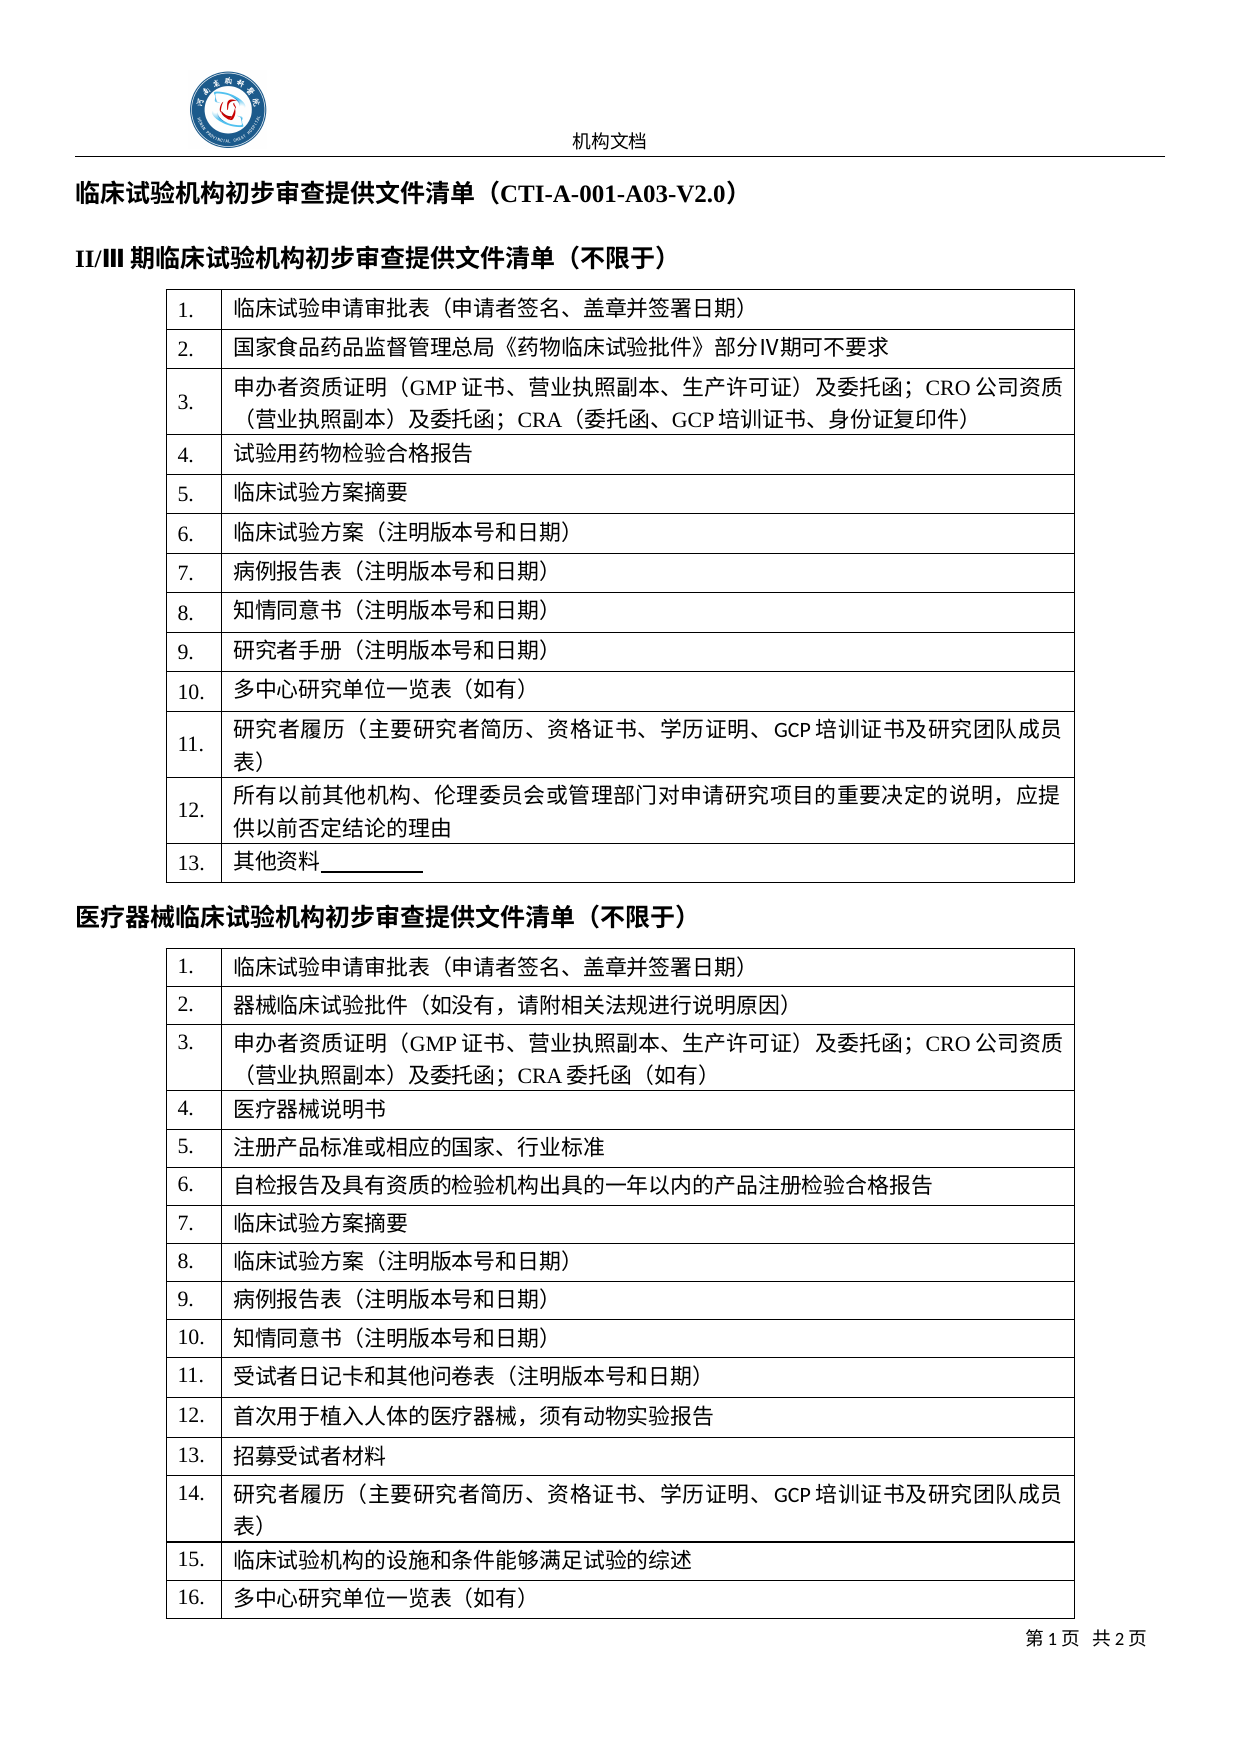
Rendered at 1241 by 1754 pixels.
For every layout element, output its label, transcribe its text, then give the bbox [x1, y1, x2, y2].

table_cell 注册产品标准或相应的国家、行业标准 [222, 1130, 1074, 1167]
table_cell [167, 1282, 221, 1319]
table_cell [167, 672, 221, 711]
table_cell [167, 633, 221, 671]
table_cell 器械临床试验批件（如没有，请附相关法规进行说明原因） [222, 987, 1074, 1024]
table_cell 研究者履历（主要研究者简历、资格证书、学历证明、GCP培训证书及研究团队成员表） [222, 712, 1074, 777]
table_cell 首次用于植入人体的医疗器械，须有动物实验报告 [222, 1398, 1074, 1437]
table_cell [167, 1244, 221, 1281]
text II/Ⅲ期临床试验机构初步审查提供文件清单（不限于） [75, 224, 1165, 289]
table_cell 临床试验方案（注明版本号和日期） [222, 514, 1074, 553]
table_cell [167, 1025, 221, 1090]
table_cell 研究者手册（注明版本号和日期） [222, 633, 1074, 671]
table_cell 临床试验方案（注明版本号和日期） [222, 1244, 1074, 1281]
table_cell [167, 330, 221, 368]
table_cell 临床试验机构的设施和条件能够满足试验的综述 [222, 1543, 1074, 1579]
table_cell 病例报告表（注明版本号和日期） [222, 554, 1074, 592]
table_cell [167, 1320, 221, 1357]
table_cell [167, 1091, 221, 1128]
table_header 临床试验申请审批表（申请者签名、盖章并签署日期） [222, 949, 1074, 986]
text 医疗器械临床试验机构初步审查提供文件清单（不限于） [75, 883, 1165, 948]
table_cell [167, 1543, 221, 1579]
table_cell 自检报告及具有资质的检验机构出具的一年以内的产品注册检验合格报告 [222, 1168, 1074, 1205]
table_cell 临床试验方案摘要 [222, 475, 1074, 513]
table_cell 知情同意书（注明版本号和日期） [222, 1320, 1074, 1357]
table_cell 多中心研究单位一览表（如有） [222, 672, 1074, 711]
table_cell [167, 514, 221, 553]
table_cell [167, 435, 221, 474]
table_cell [167, 1581, 221, 1618]
table_cell [167, 1130, 221, 1167]
table_cell [167, 475, 221, 513]
table_cell [167, 778, 221, 843]
table_header [167, 290, 221, 329]
table_cell 申办者资质证明（GMP证书、营业执照副本、生产许可证）及委托函；CRO公司资质（营业执照副本）及委托函；CRA（委托函、GCP培训证书、身份证复印件） [222, 369, 1074, 434]
table_cell 临床试验方案摘要 [222, 1206, 1074, 1243]
table_cell 多中心研究单位一览表（如有） [222, 1581, 1074, 1618]
table_cell 国家食品药品监督管理总局《药物临床试验批件》部分Ⅳ期可不要求 [222, 330, 1074, 368]
table_cell [167, 1358, 221, 1397]
table_cell [167, 1398, 221, 1437]
table_cell 招募受试者材料 [222, 1438, 1074, 1475]
text 临床试验机构初步审查提供文件清单（CTI-A-001-A03-V2.0） [75, 159, 1165, 224]
table_cell 试验用药物检验合格报告 [222, 435, 1074, 474]
table_header 临床试验申请审批表（申请者签名、盖章并签署日期） [222, 290, 1074, 329]
table_cell [167, 1438, 221, 1475]
table_cell 医疗器械说明书 [222, 1091, 1074, 1128]
table_cell 知情同意书（注明版本号和日期） [222, 593, 1074, 632]
picture [187, 70, 268, 149]
table_cell 受试者日记卡和其他问卷表（注明版本号和日期） [222, 1358, 1074, 1397]
table_cell 病例报告表（注明版本号和日期） [222, 1282, 1074, 1319]
table_cell [167, 1476, 221, 1541]
table_cell [167, 712, 221, 777]
table_cell 其他资料 [222, 844, 1074, 882]
table_cell 研究者履历（主要研究者简历、资格证书、学历证明、GCP培训证书及研究团队成员表） [222, 1476, 1074, 1541]
table_cell [167, 593, 221, 632]
table_cell [167, 369, 221, 434]
table_cell [167, 844, 221, 882]
table_cell [167, 554, 221, 592]
table_header [167, 949, 221, 986]
table_cell [167, 1168, 221, 1205]
table_cell 申办者资质证明（GMP证书、营业执照副本、生产许可证）及委托函；CRO公司资质（营业执照副本）及委托函；CRA委托函（如有） [222, 1025, 1074, 1090]
table_cell 所有以前其他机构、伦理委员会或管理部门对申请研究项目的重要决定的说明，应提供以前否定结论的理由 [222, 778, 1074, 843]
table_cell [167, 1206, 221, 1243]
table_cell [167, 987, 221, 1024]
